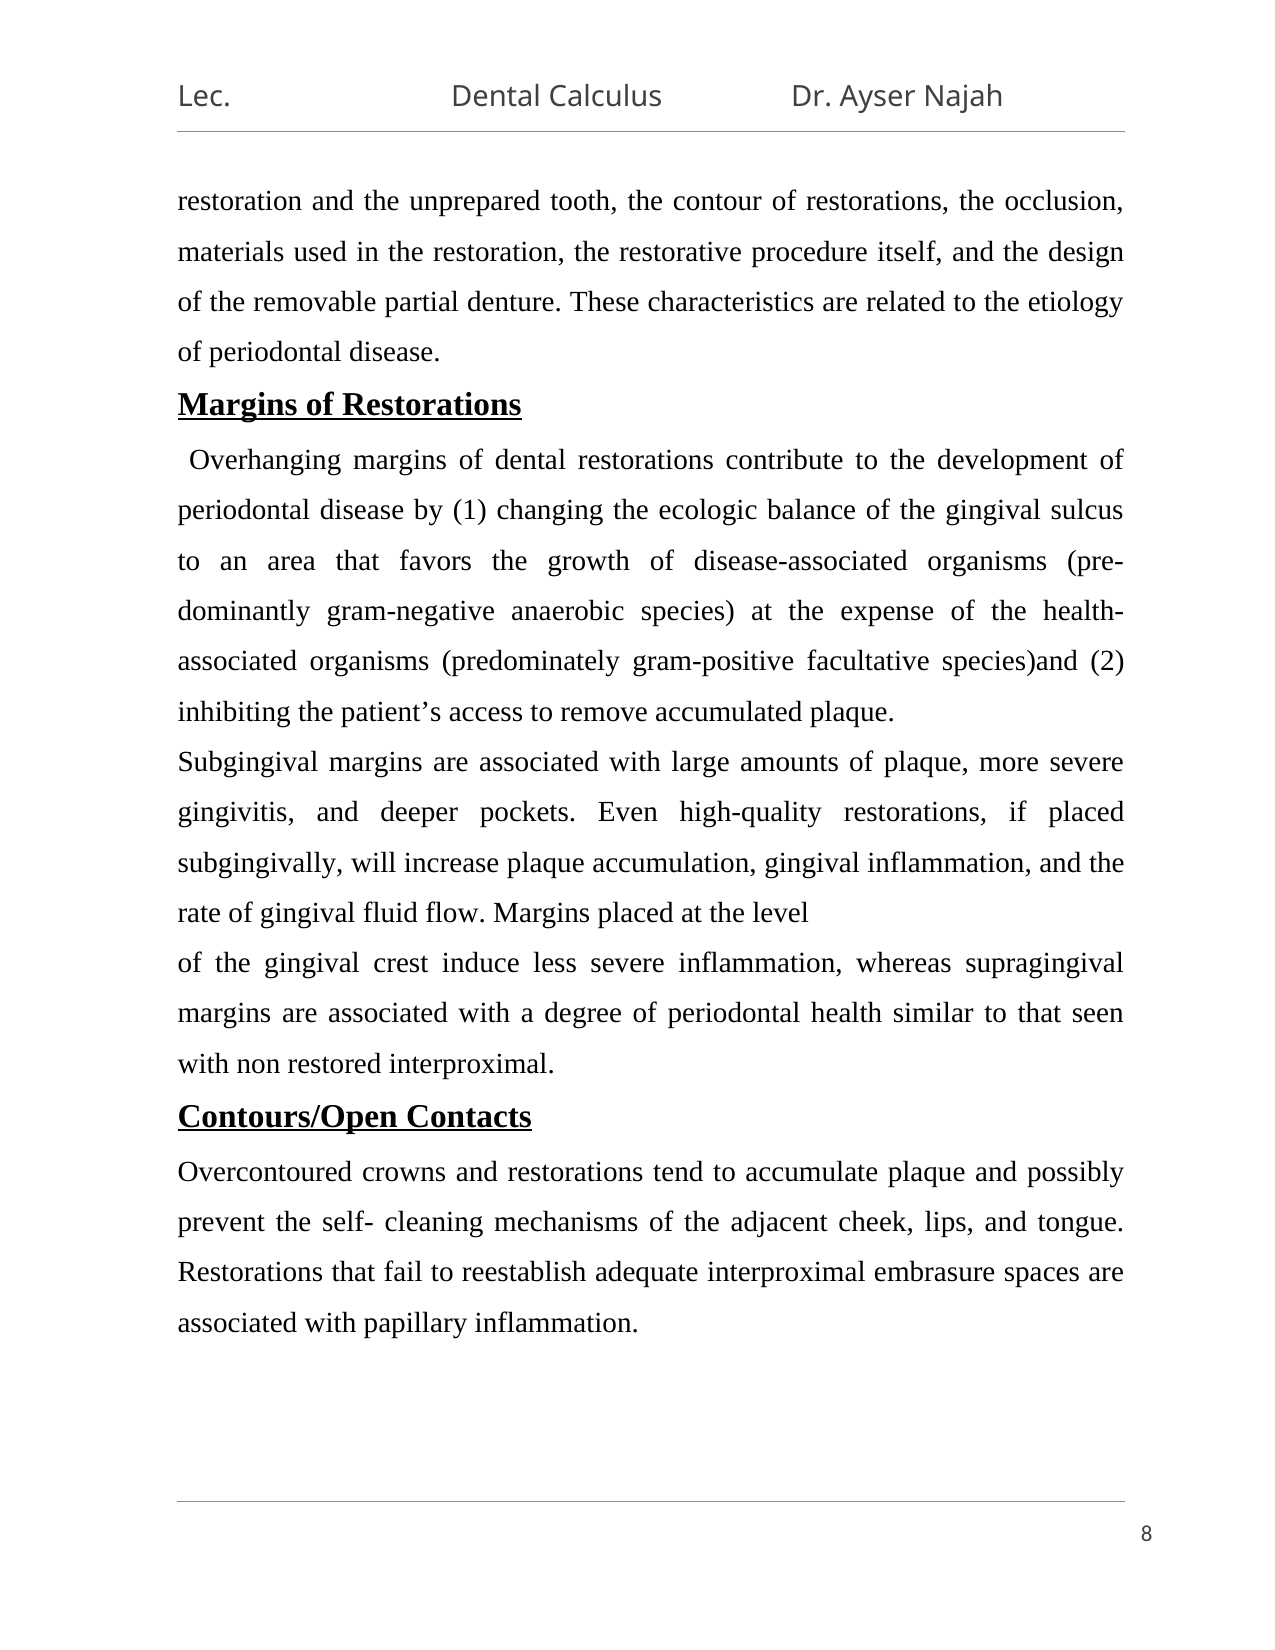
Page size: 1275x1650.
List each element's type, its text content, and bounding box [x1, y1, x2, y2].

text Subgingival margins are associated with large amounts of plaque, more severe gingivitis, and deeper pockets. Even high-quality restorations, if placed subgingivally, will increase plaque accumulation, gingival inflammation, and the rate of gingival fluid flow. Margins placed at the level [177, 744, 1125, 928]
text Overcontoured crowns and restorations tend to accumulate plaque and possibly prevent the self- cleaning mechanisms of the adjacent cheek, lips, and tongue. Restorations that fail to reestablish adequate interproximal embrasure spaces are associated with papillary inflammation. [177, 1154, 1125, 1338]
text Overhanging margins of dental restorations contribute to the development of periodontal disease by (1) changing the ecologic balance of the gingival sulcus to an area that favors the growth of disease-associated organisms (pre- dominantly gram-negative anaerobic species) at the expense of the health-associated organisms (predominately gram-positive facultative species)and (2) inhibiting the patient’s access to remove accumulated plaque. [177, 442, 1125, 727]
text of the gingival crest induce less severe inflammation, whereas supragingival margins are associated with a degree of periodontal health similar to that seen with non restored interproximal. [177, 945, 1125, 1079]
text Contours/Open Contacts [177, 1096, 1125, 1134]
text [177, 183, 1125, 368]
text Margins of Restorations [177, 385, 1125, 423]
